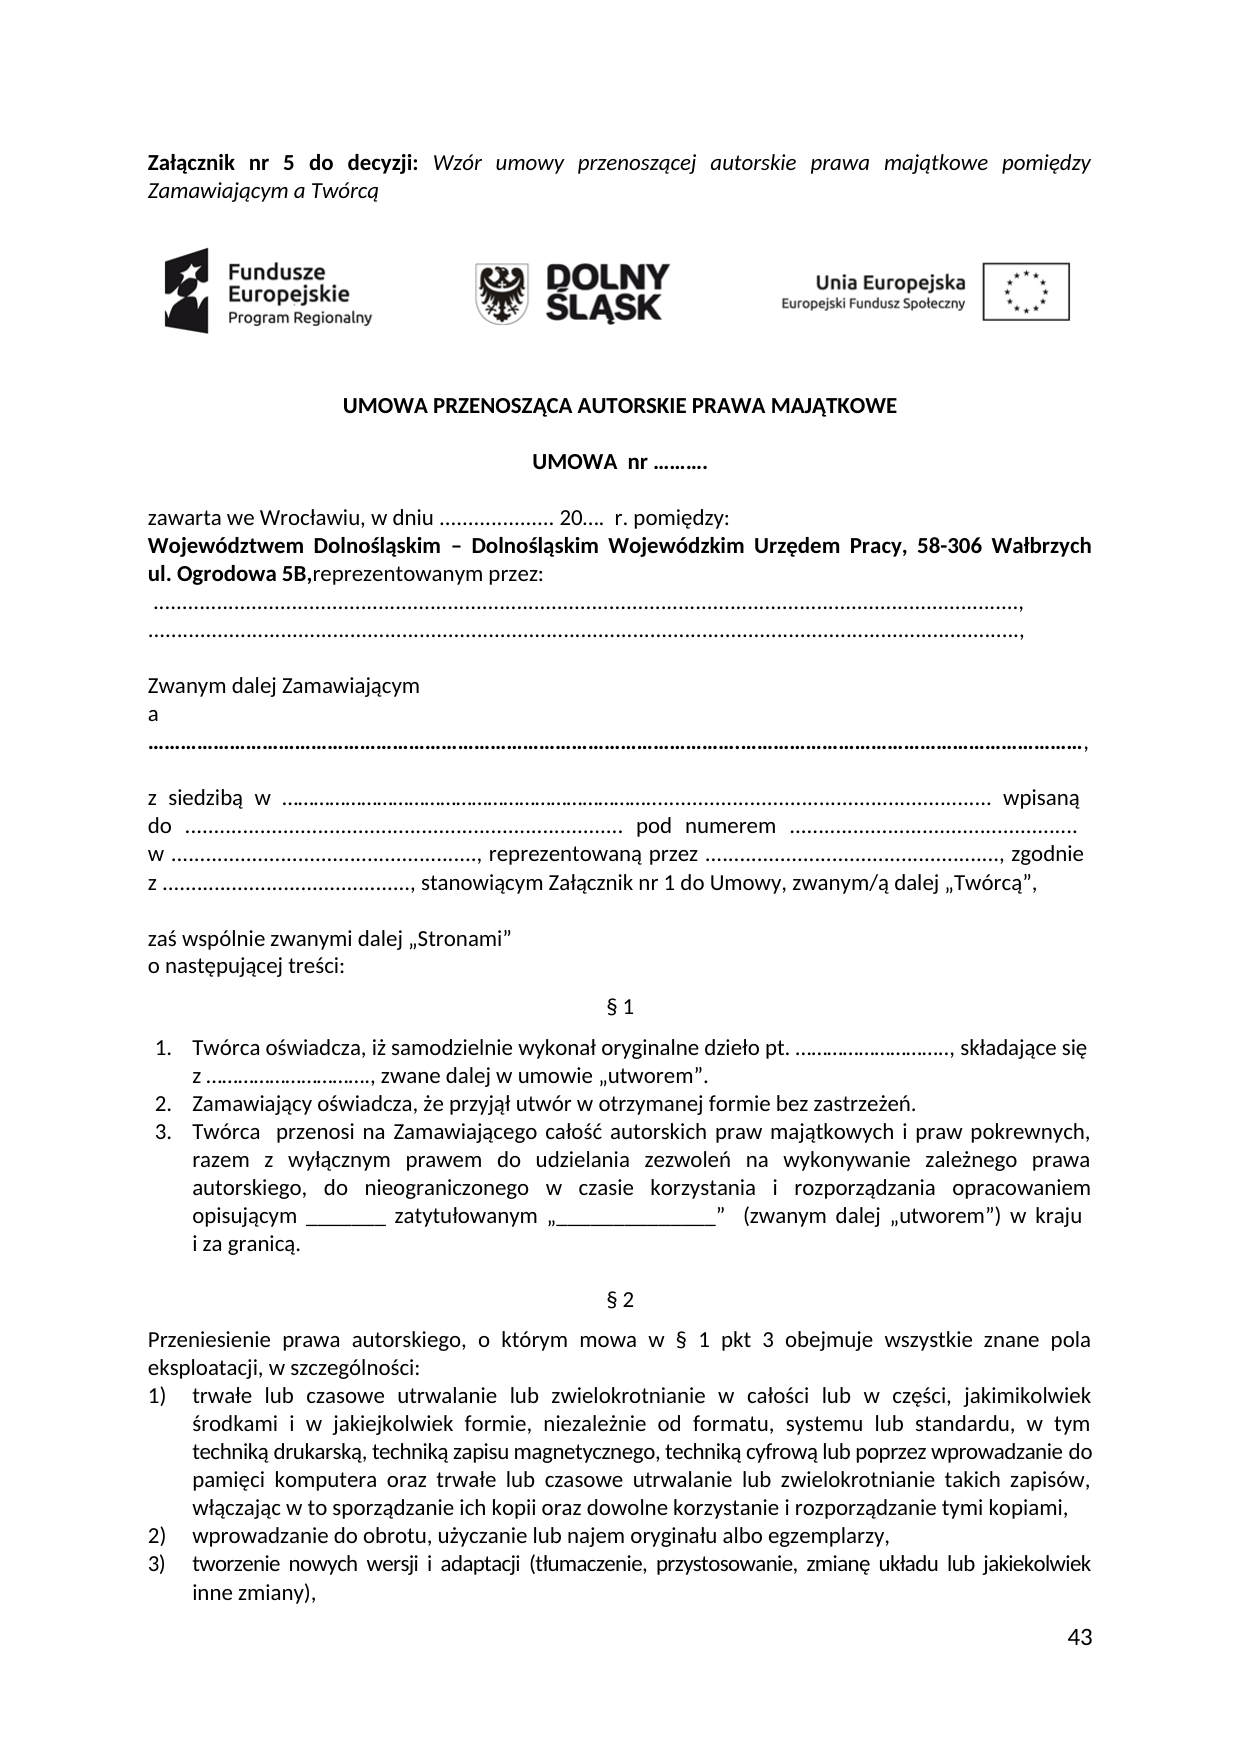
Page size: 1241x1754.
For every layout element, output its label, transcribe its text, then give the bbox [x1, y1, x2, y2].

list trwałe lub czasowe utrwalanie lub zwielokrotnianie w całości lub w części, jakimikolwiek środkami i w jakiejkolwiek formie, niezależnie od formatu, systemu lub standardu, w tym techniką drukarską, techniką zapisu magnetycznego, techniką cyfrową lub poprzez wprowadzanie do pamięci komputera oraz trwałe lub czasowe utrwalanie lub zwielokrotnianie takich zapisów, włączając w to sporządzanie ich kopii oraz dowolne korzystanie i rozporządzanie tymi kopiami, [148, 1381, 1092, 1522]
text ......................................................................................................................................................., [148, 615, 1092, 643]
text UMOWA nr ………. [148, 447, 1092, 475]
list Twórca oświadcza, iż samodzielnie wykonał oryginalne dzieło pt. ……………………….., składające się z …………………………., zwane dalej w umowie „utworem”. [154, 1033, 1092, 1089]
text ......................................................................................................................................................, [148, 587, 1092, 615]
text o następującej treści: [148, 952, 1092, 980]
text zaś wspólnie zwanymi dalej „Stronami” [148, 924, 1092, 952]
list wprowadzanie do obrotu, użyczanie lub najem oryginału albo egzemplarzy, [148, 1522, 1092, 1549]
text § 2 [148, 1285, 1092, 1313]
picture [147, 244, 1092, 339]
text § 1 [148, 992, 1092, 1020]
text ……………………………………………………………………………………………….………………………………………………………, z siedzibą w ……………………………………………………………............................................................ wpisaną do ............................................................................ pod numerem .................................................. w ....................................................., reprezentowaną przez ..................................................., zgodnie z ..........................................., stanowiącym Załącznik nr 1 do Umowy, zwanym/ą dalej „Twórcą”, [148, 727, 1092, 896]
text Załącznik nr 5 do decyzji: Wzór umowy przenoszącej autorskie prawa majątkowe pomiędzy Zamawiającym a Twórcą [148, 148, 1092, 204]
list tworzenie nowych wersji i adaptacji (tłumaczenie, przystosowanie, zmianę układu lub jakiekolwiek inne zmiany), [148, 1549, 1092, 1606]
list Twórca przenosi na Zamawiającego całość autorskich praw majątkowych i praw pokrewnych, razem z wyłącznym prawem do udzielania zezwoleń na wykonywanie zależnego prawa autorskiego, do nieograniczonego w czasie korzystania i rozporządzania opracowaniem opisującym _______ zatytułowanym „______________” (zwanym dalej „utworem”) w kraju i za granicą. [154, 1117, 1092, 1257]
text a [148, 699, 1092, 727]
text UMOWA PRZENOSZĄCA AUTORSKIE PRAWA MAJĄTKOWE [148, 391, 1092, 419]
text Województwem Dolnośląskim – Dolnośląskim Wojewódzkim Urzędem Pracy, 58-306 Wałbrzych ul. Ogrodowa 5B,reprezentowanym przez: [148, 531, 1092, 587]
text Zwanym dalej Zamawiającym [148, 671, 1092, 699]
list Zamawiający oświadcza, że przyjął utwór w otrzymanej formie bez zastrzeżeń. [154, 1089, 1092, 1117]
text zawarta we Wrocławiu, w dniu .................... 20…. r. pomiędzy: [148, 503, 1092, 531]
text Przeniesienie prawa autorskiego, o którym mowa w § 1 pkt 3 obejmuje wszystkie znane pola eksploatacji, w szczególności: [148, 1325, 1092, 1381]
